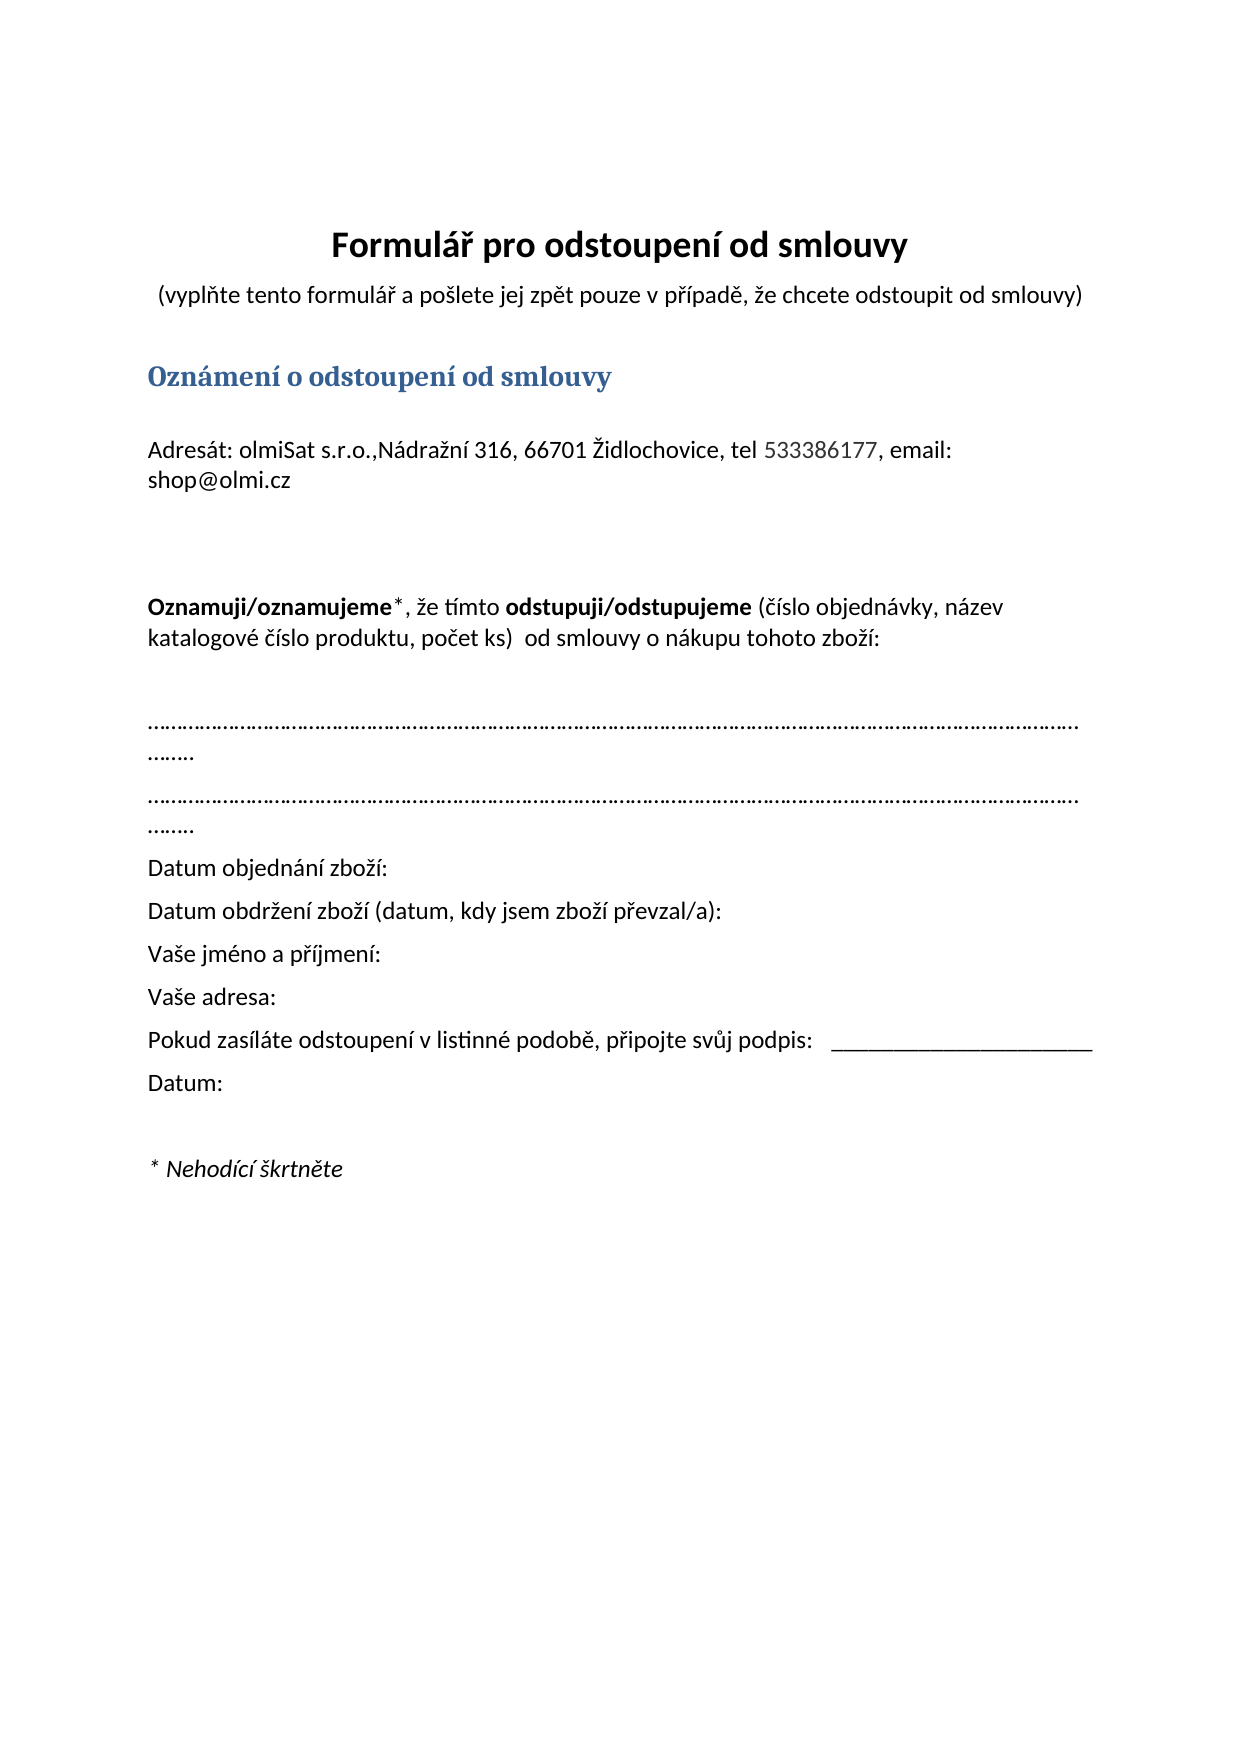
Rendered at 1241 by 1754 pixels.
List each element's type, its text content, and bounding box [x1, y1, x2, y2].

text …………………………………………………………………………………………………………………………………………………….. [148, 705, 1093, 766]
text Formulář pro odstoupení od smlouvy [148, 221, 1093, 267]
text Oznámení o odstoupení od smlouvy [148, 360, 1093, 393]
text (vyplňte tento formulář a pošlete jej zpět pouze v případě, že chcete odstoupit od smlouvy) [148, 279, 1093, 310]
text …………………………………………………………………………………………………………………………………………………….. [148, 779, 1093, 840]
text Vaše adresa: [148, 981, 1093, 1012]
text Pokud zasíláte odstoupení v listinné podobě, připojte svůj podpis: _____________________ [148, 1024, 1093, 1055]
text * Nehodící škrtněte [148, 1153, 1093, 1184]
text Datum objednání zboží: [148, 852, 1093, 883]
text Vaše jméno a příjmení: [148, 938, 1093, 969]
text Oznamuji/oznamujeme*, že tímto odstupuji/odstupujeme (číslo objednávky, název katalogové číslo produktu, počet ks) od smlouvy o nákupu tohoto zboží: [148, 591, 1093, 652]
text Datum obdržení zboží (datum, kdy jsem zboží převzal/a): [148, 895, 1093, 926]
text Datum: [148, 1067, 1093, 1098]
text Adresát: olmiSat s.r.o.,Nádražní 316, 66701 Židlochovice, tel 533386177, email: shop@olmi.cz [148, 434, 1093, 495]
